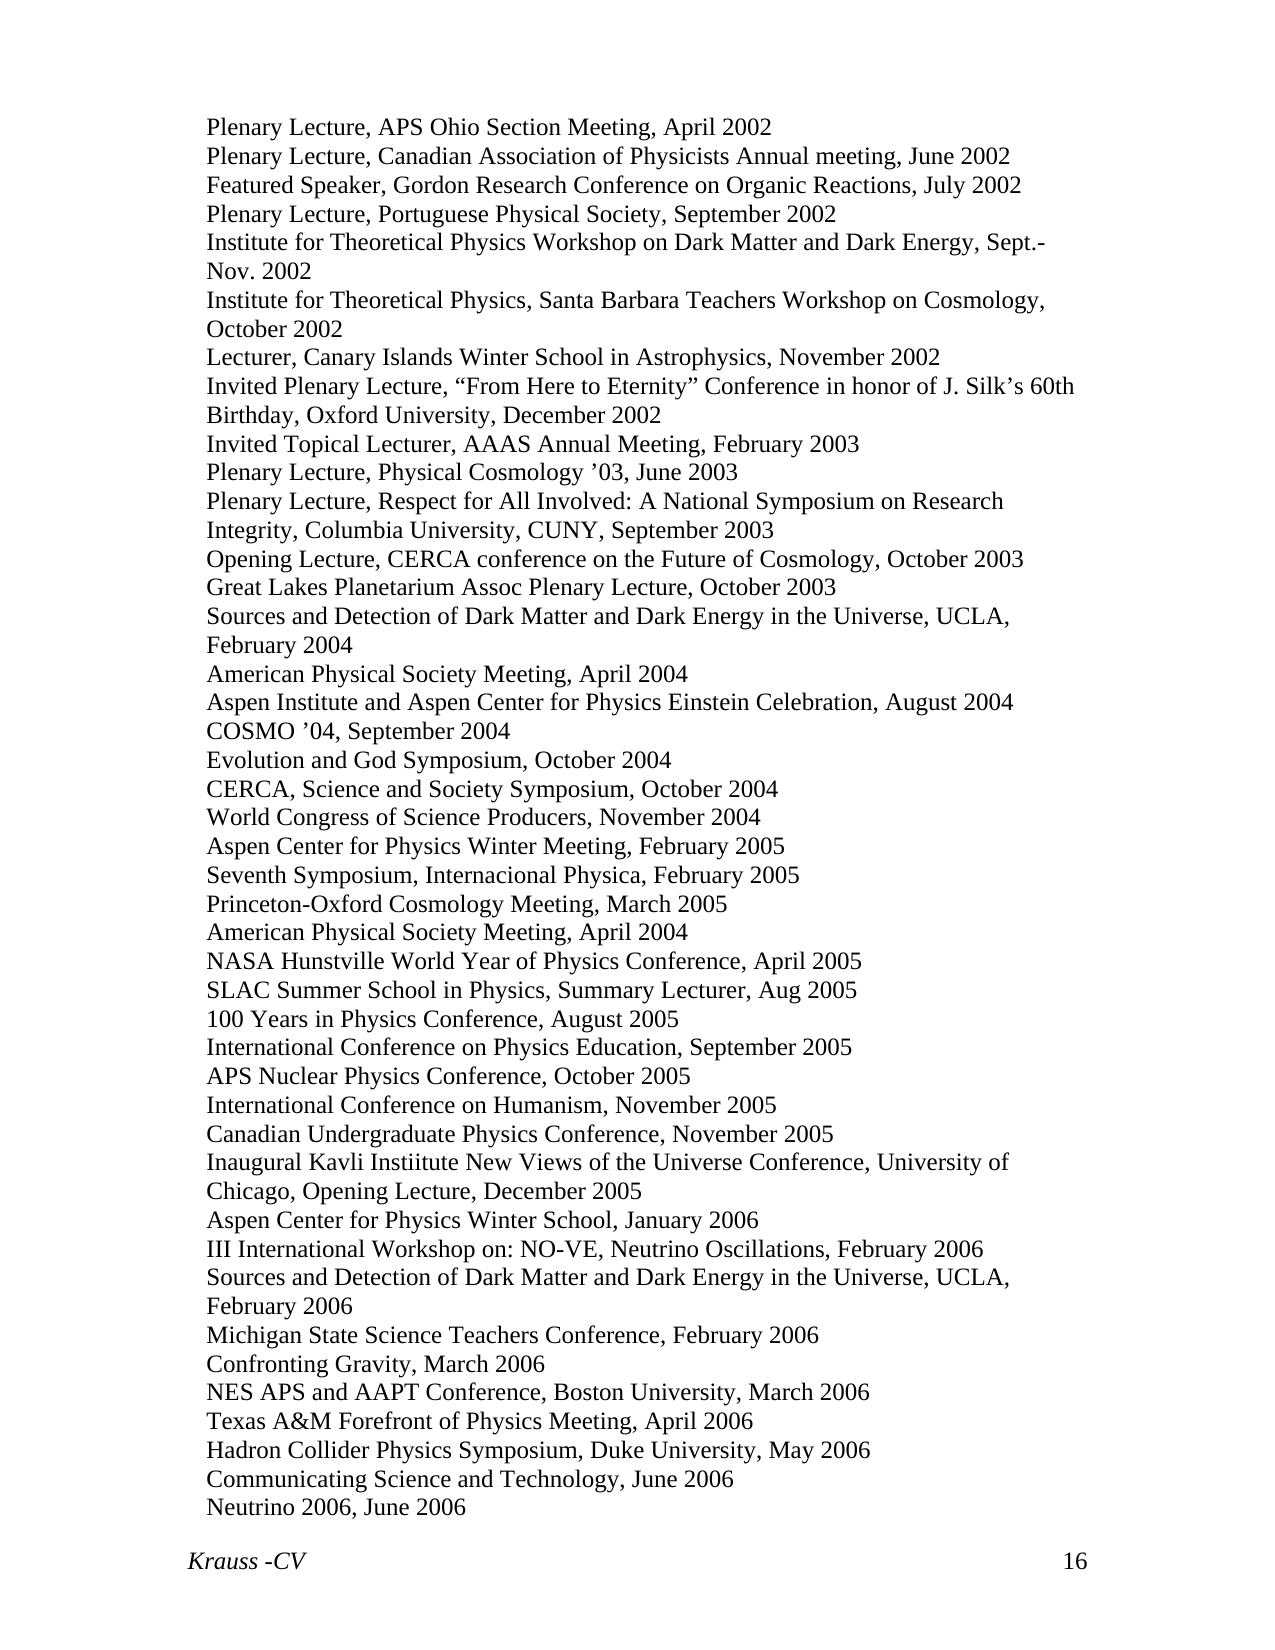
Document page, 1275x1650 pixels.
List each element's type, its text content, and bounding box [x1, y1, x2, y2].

text International Conference on Humanism, November 2005 [206, 1090, 1087, 1119]
text Canadian Undergraduate Physics Conference, November 2005 [206, 1119, 1087, 1147]
text Institute for Theoretical Physics, Santa Barbara Teachers Workshop on Cosmology, October 2002 [206, 285, 1087, 342]
text Confronting Gravity, March 2006 [206, 1349, 1087, 1377]
text III International Workshop on: NO-VE, Neutrino Oscillations, February 2006 [206, 1234, 1087, 1262]
text Aspen Institute and Aspen Center for Physics Einstein Celebration, August 2004 [206, 687, 1087, 716]
text Communicating Science and Technology, June 2006 [206, 1464, 1087, 1492]
text Texas A&M Forefront of Physics Meeting, April 2006 [206, 1406, 1087, 1435]
text SLAC Summer School in Physics, Summary Lecturer, Aug 2005 [206, 975, 1087, 1004]
text Hadron Collider Physics Symposium, Duke University, May 2006 [206, 1435, 1087, 1464]
text Great Lakes Planetarium Assoc Plenary Lecture, October 2003 [206, 572, 1087, 601]
text NASA Hunstville World Year of Physics Conference, April 2005 [206, 946, 1087, 975]
text World Congress of Science Producers, November 2004 [206, 802, 1087, 831]
text Michigan State Science Teachers Conference, February 2006 [206, 1320, 1087, 1349]
text Lecturer, Canary Islands Winter School in Astrophysics, November 2002 [206, 342, 1087, 371]
text Plenary Lecture, APS Ohio Section Meeting, April 2002 [206, 112, 1087, 141]
text Seventh Symposium, Internacional Physica, February 2005 [206, 860, 1087, 889]
text International Conference on Physics Education, September 2005 [206, 1032, 1087, 1061]
text APS Nuclear Physics Conference, October 2005 [206, 1061, 1087, 1090]
text Opening Lecture, CERCA conference on the Future of Cosmology, October 2003 [206, 544, 1087, 572]
text Plenary Lecture, Respect for All Involved: A National Symposium on Research Integrity, Columbia University, CUNY, September 2003 [206, 486, 1087, 544]
text Inaugural Kavli Instiitute New Views of the Universe Conference, University of Chicago, Opening Lecture, December 2005 [206, 1147, 1087, 1205]
text Invited Topical Lecturer, AAAS Annual Meeting, February 2003 [206, 429, 1087, 457]
text Neutrino 2006, June 2006 [206, 1492, 1087, 1521]
text Princeton-Oxford Cosmology Meeting, March 2005 [206, 889, 1087, 917]
text 100 Years in Physics Conference, August 2005 [206, 1004, 1087, 1032]
text Featured Speaker, Gordon Research Conference on Organic Reactions, July 2002 [206, 170, 1087, 199]
text Aspen Center for Physics Winter Meeting, February 2005 [206, 831, 1087, 860]
text Sources and Detection of Dark Matter and Dark Energy in the Universe, UCLA, February 2004 [206, 601, 1087, 659]
text CERCA, Science and Society Symposium, October 2004 [206, 774, 1087, 802]
text Institute for Theoretical Physics Workshop on Dark Matter and Dark Energy, Sept.-Nov. 2002 [206, 227, 1087, 285]
text Plenary Lecture, Canadian Association of Physicists Annual meeting, June 2002 [206, 141, 1087, 170]
text COSMO ’04, September 2004 [206, 716, 1087, 745]
text Plenary Lecture, Portuguese Physical Society, September 2002 [206, 199, 1087, 227]
text American Physical Society Meeting, April 2004 [206, 659, 1087, 687]
text Aspen Center for Physics Winter School, January 2006 [206, 1205, 1087, 1234]
text Invited Plenary Lecture, “From Here to Eternity” Conference in honor of J. Silk’s 60th Birthday, Oxford University, December 2002 [206, 371, 1087, 429]
text NES APS and AAPT Conference, Boston University, March 2006 [206, 1377, 1087, 1406]
text Sources and Detection of Dark Matter and Dark Energy in the Universe, UCLA, February 2006 [206, 1262, 1087, 1320]
text Evolution and God Symposium, October 2004 [206, 745, 1087, 774]
text American Physical Society Meeting, April 2004 [206, 917, 1087, 946]
text Plenary Lecture, Physical Cosmology ’03, June 2003 [206, 457, 1087, 486]
